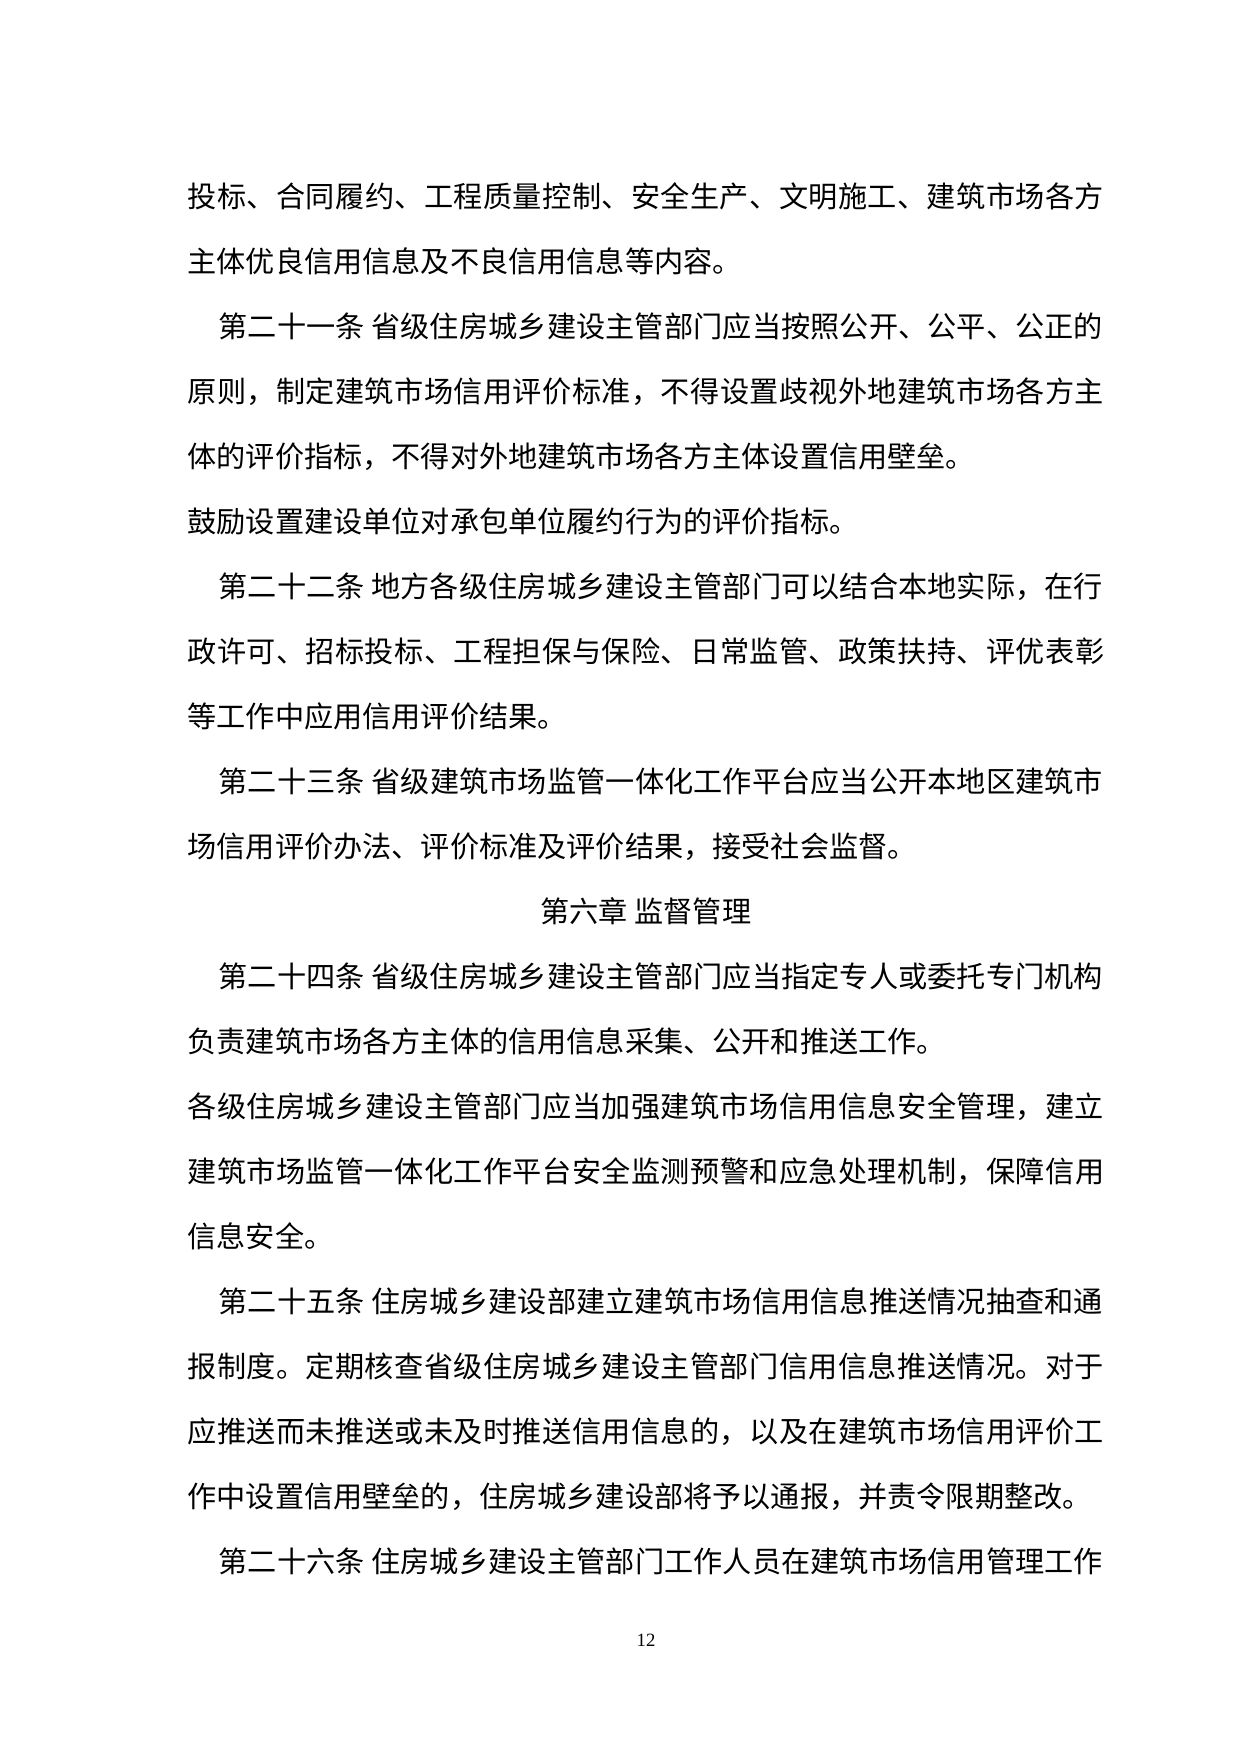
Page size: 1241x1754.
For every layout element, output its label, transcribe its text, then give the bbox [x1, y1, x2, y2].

text 第二十三条 省级建筑市场监管一体化工作平台应当公开本地区建筑市场信用评价办法、评价标准及评价结果，接受社会监督。 [187, 747, 1104, 877]
text 第二十四条 省级住房城乡建设主管部门应当指定专人或委托专门机构负责建筑市场各方主体的信用信息采集、公开和推送工作。 [187, 942, 1104, 1072]
text 各级住房城乡建设主管部门应当加强建筑市场信用信息安全管理，建立建筑市场监管一体化工作平台安全监测预警和应急处理机制，保障信用信息安全。 [187, 1072, 1104, 1267]
text 鼓励设置建设单位对承包单位履约行为的评价指标。 [187, 487, 1104, 552]
text 第二十二条 地方各级住房城乡建设主管部门可以结合本地实际，在行政许可、招标投标、工程担保与保险、日常监管、政策扶持、评优表彰等工作中应用信用评价结果。 [187, 552, 1104, 747]
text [187, 162, 1104, 292]
text 第二十五条 住房城乡建设部建立建筑市场信用信息推送情况抽查和通报制度。定期核查省级住房城乡建设主管部门信用信息推送情况。对于应推送而未推送或未及时推送信用信息的，以及在建筑市场信用评价工作中设置信用壁垒的，住房城乡建设部将予以通报，并责令限期整改。 [187, 1267, 1104, 1527]
text 第六章 监督管理 [187, 877, 1104, 942]
text 第二十一条 省级住房城乡建设主管部门应当按照公开、公平、公正的原则，制定建筑市场信用评价标准，不得设置歧视外地建筑市场各方主体的评价指标，不得对外地建筑市场各方主体设置信用壁垒。 [187, 292, 1104, 487]
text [187, 1527, 1104, 1592]
